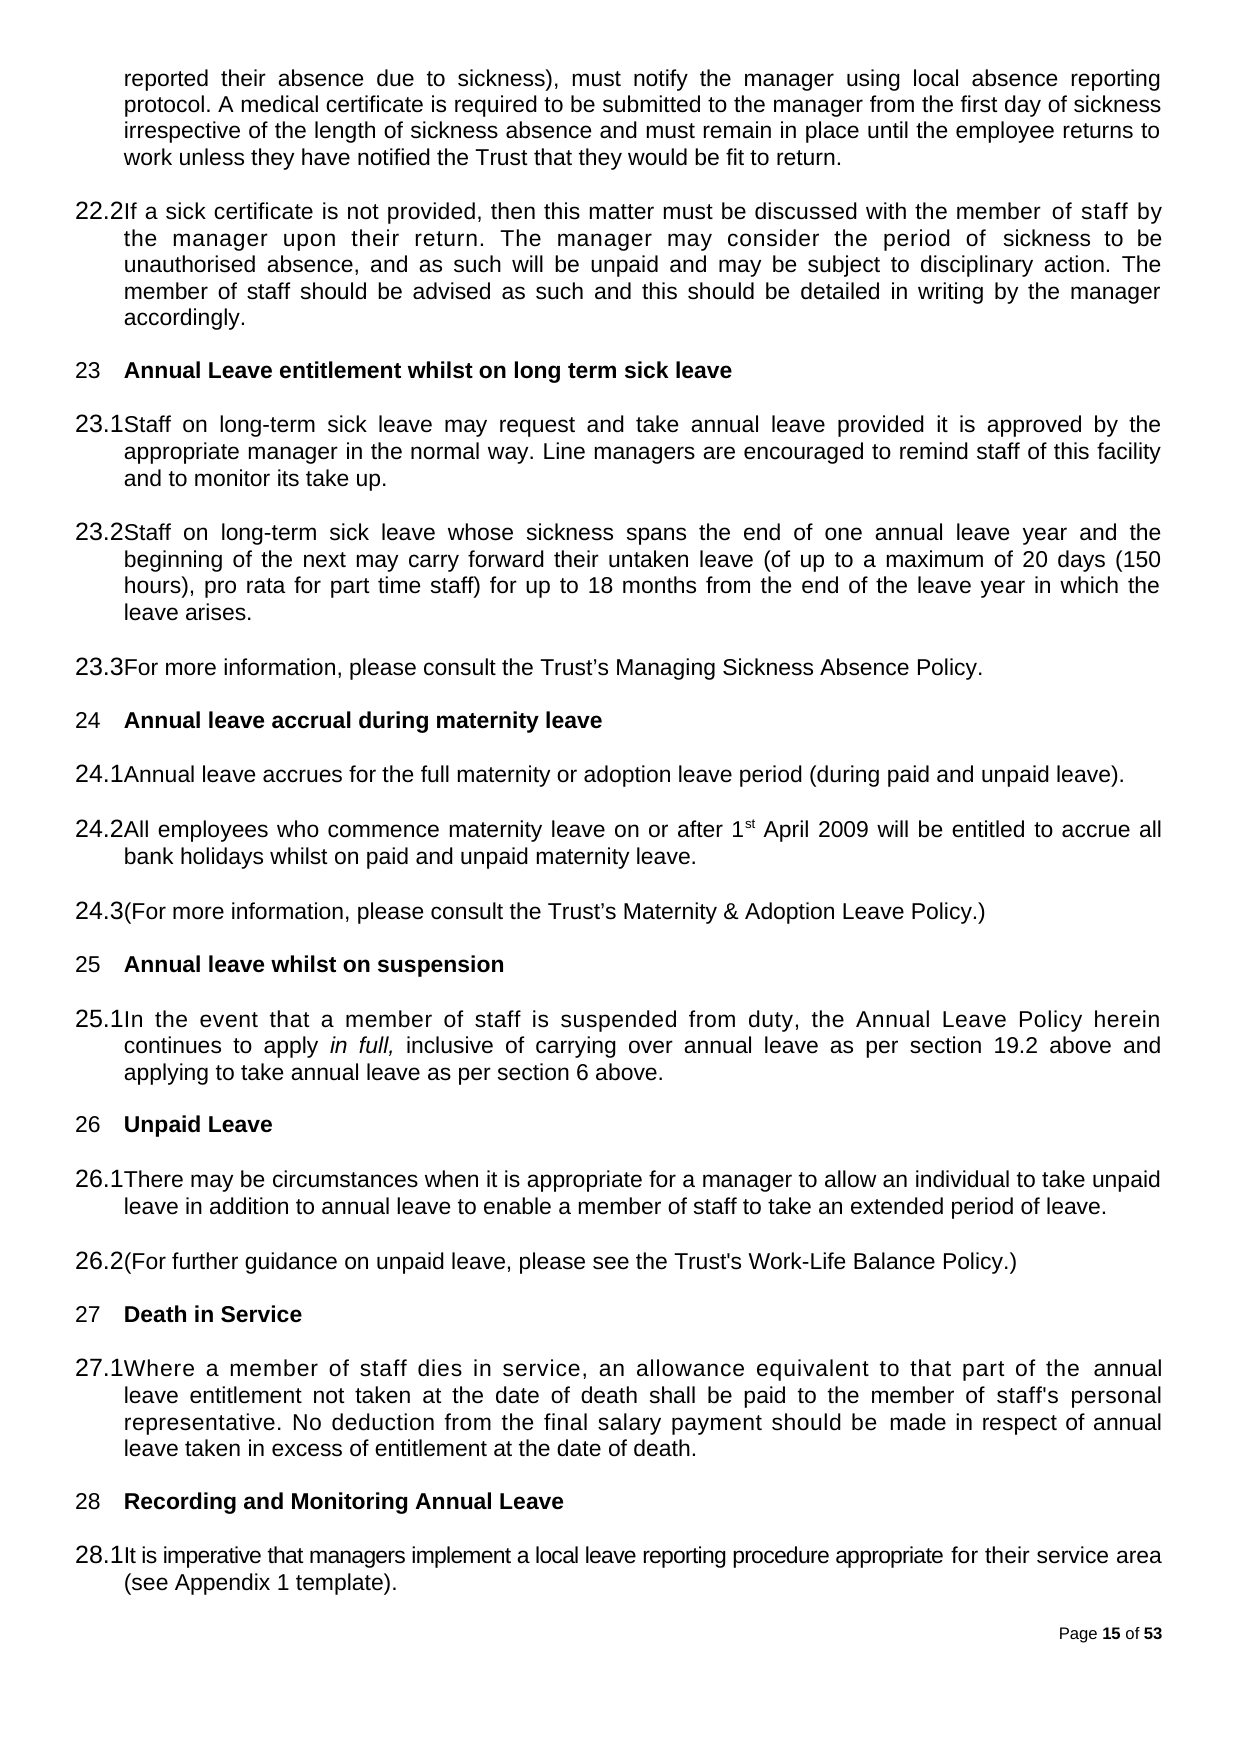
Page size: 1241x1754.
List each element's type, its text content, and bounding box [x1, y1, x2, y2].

list There may be circumstances when it is appropriate for a manager to allow an individual to take unpaid leave in addition to annual leave to enable a member of staff to take an extended period of leave. [75, 1164, 1162, 1219]
list Unpaid Leave [75, 1111, 1162, 1138]
list In the event that a member of staff is suspended from duty, the Annual Leave Policy herein continues to apply in full, inclusive of carrying over annual leave as per section 19.2 above and applying to take annual leave as per section 6 above. [75, 1004, 1162, 1085]
list Staff on long-term sick leave whose sickness spans the end of one annual leave year and the beginning of the next may carry forward their untaken leave (of up to a maximum of 20 days (150 hours), pro rata for part time staff) for up to 18 months from the end of the leave year in which the leave arises. [75, 517, 1162, 625]
list Death in Service [75, 1301, 1162, 1327]
list For more information, please consult the Trust’s Managing Sickness Absence Policy. [75, 651, 1162, 680]
list All employees who commence maternity leave on or after 1st April 2009 will be entitled to accrue all bank holidays whilst on paid and unpaid maternity leave. [75, 814, 1162, 869]
list (For further guidance on unpaid leave, please see the Trust's Work-Life Balance Policy.) [75, 1246, 1162, 1274]
list It is imperative that managers implement a local leave reporting procedure appropriate for their service area (see Appendix 1 template). [75, 1540, 1162, 1595]
list Annual leave accrues for the full maternity or adoption leave period (during paid and unpaid leave). [75, 759, 1162, 788]
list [75, 64, 1162, 170]
list Annual Leave entitlement whilst on long term sick leave [75, 357, 1162, 383]
list If a sick certificate is not provided, then this matter must be discussed with the member of staff by the manager upon their return. The manager may consider the period of sickness to be unauthorised absence, and as such will be unpaid and may be subject to disciplinary action. The member of staff should be advised as such and this should be detailed in writing by the manager accordingly. [75, 196, 1162, 330]
list (For more information, please consult the Trust’s Maternity & Adoption Leave Policy.) [75, 896, 1162, 924]
list Recording and Monitoring Annual Leave [75, 1488, 1162, 1514]
list Annual leave accrual during maternity leave [75, 707, 1162, 733]
list Annual leave whilst on suspension [75, 951, 1162, 977]
list Staff on long-term sick leave may request and take annual leave provided it is approved by the appropriate manager in the normal way. Line managers are encouraged to remind staff of this facility and to monitor its take up. [75, 409, 1162, 491]
list Where a member of staff dies in service, an allowance equivalent to that part of the annual leave entitlement not taken at the date of death shall be paid to the member of staff's personal representative. No deduction from the final salary payment should be made in respect of annual leave taken in excess of entitlement at the date of death. [75, 1353, 1162, 1461]
